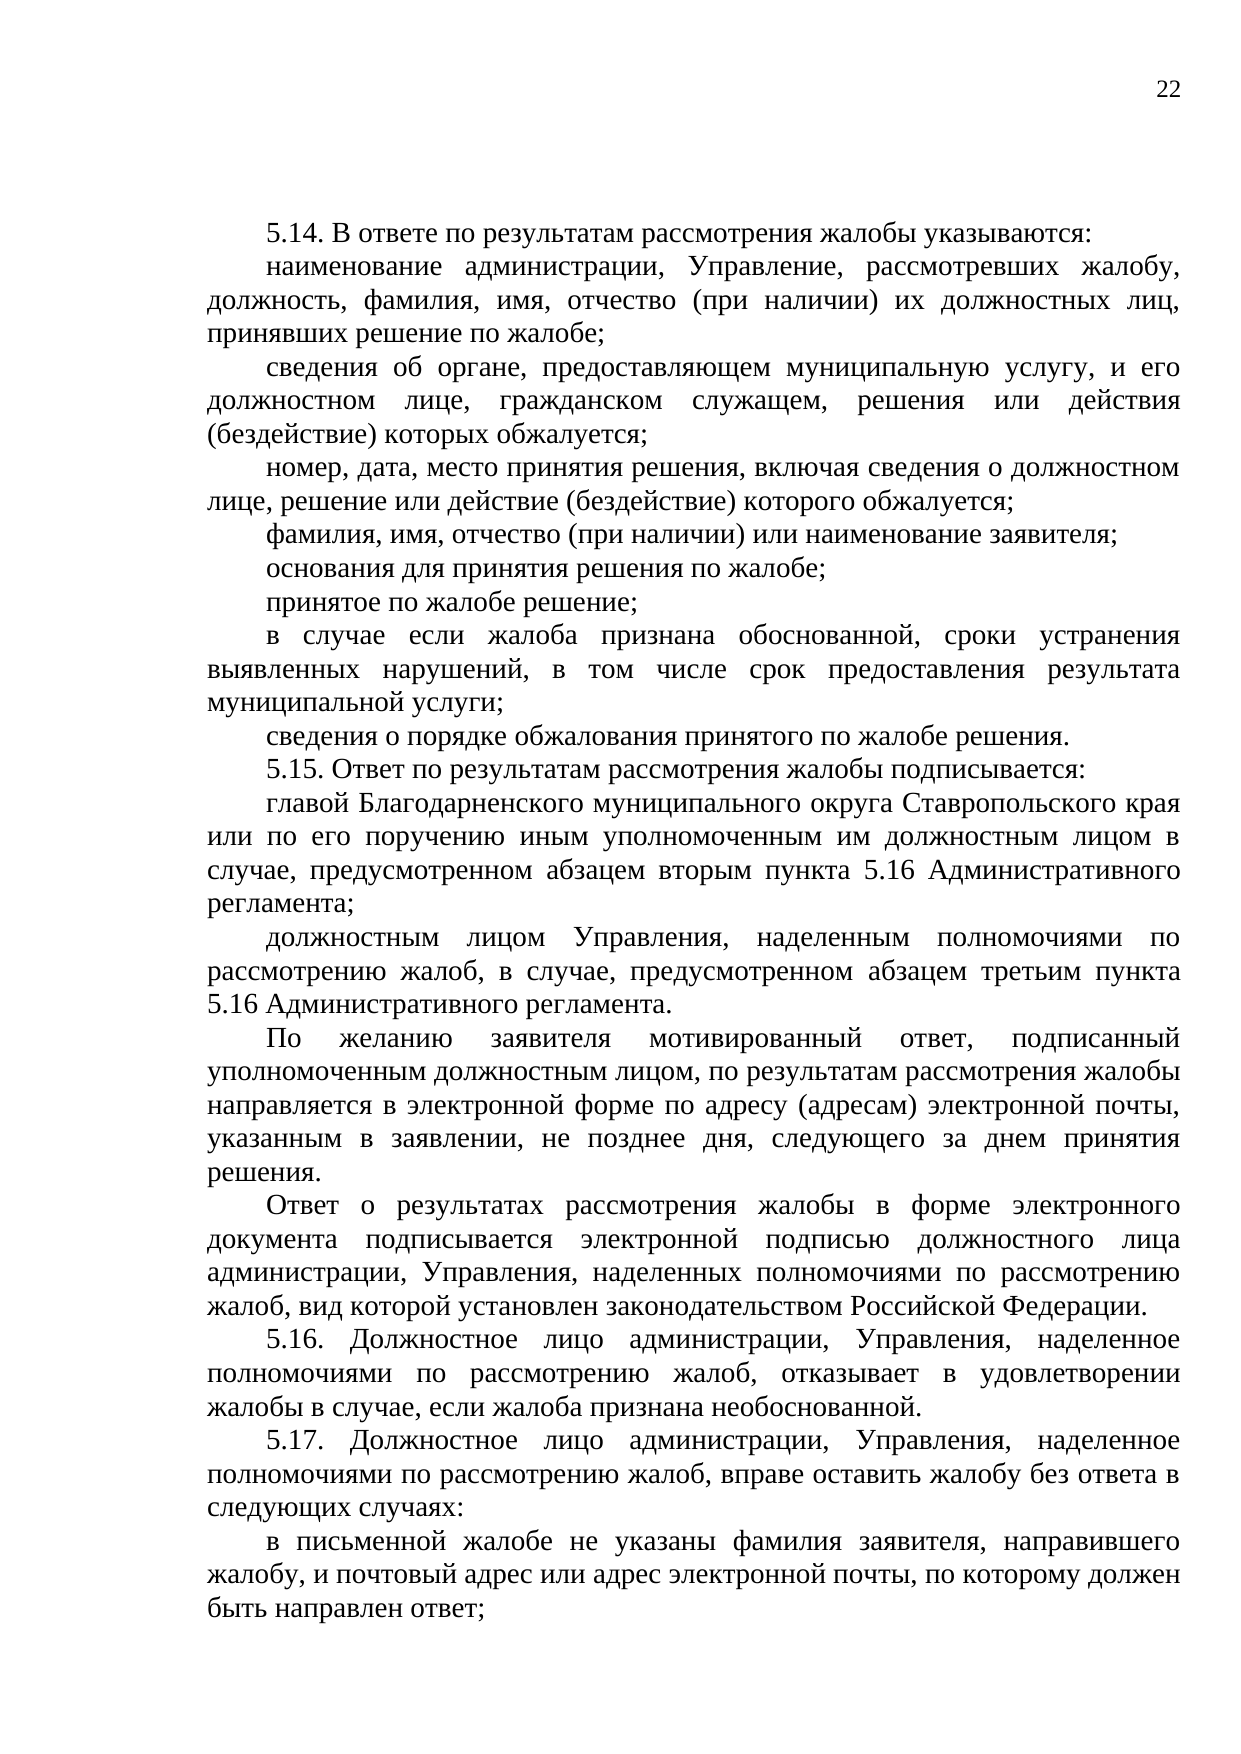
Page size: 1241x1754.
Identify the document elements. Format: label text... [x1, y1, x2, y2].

text По желанию заявителя мотивированный ответ, подписанный уполномоченным должностным лицом, по результатам рассмотрения жалобы направляется в электронной форме по адресу (адресам) электронной почты, указанным в заявлении, не позднее дня, следующего за днем принятия решения. [207, 1020, 1181, 1187]
text фамилия, имя, отчество (при наличии) или наименование заявителя; [207, 517, 1181, 550]
text главой Благодарненского муниципального округа Ставропольского края или по его поручению иным уполномоченным им должностным лицом в случае, предусмотренном абзацем вторым пункта 5.16 Административного регламента; [207, 785, 1181, 919]
text основания для принятия решения по жалобе; [207, 550, 1181, 584]
text номер, дата, место принятия решения, включая сведения о должностном лице, решение или действие (бездействие) которого обжалуется; [207, 449, 1181, 517]
text 5.17. Должностное лицо администрации, Управления, наделенное полномочиями по рассмотрению жалоб, вправе оставить жалобу без ответа в следующих случаях: [207, 1422, 1181, 1523]
text 5.14. В ответе по результатам рассмотрения жалобы указываются: [207, 215, 1181, 248]
text сведения о порядке обжалования принятого по жалобе решения. [207, 718, 1181, 751]
text в случае если жалоба признана обоснованной, сроки устранения выявленных нарушений, в том числе срок предоставления результата муниципальной услуги; [207, 617, 1181, 718]
text Ответ о результатах рассмотрения жалобы в форме электронного документа подписывается электронной подписью должностного лица администрации, Управления, наделенных полномочиями по рассмотрению жалоб, вид которой установлен законодательством Российской Федерации. [207, 1187, 1181, 1322]
text сведения об органе, предоставляющем муниципальную услугу, и его должностном лице, гражданском служащем, решения или действия (бездействие) которых обжалуется; [207, 349, 1181, 449]
text 5.16. Должностное лицо администрации, Управления, наделенное полномочиями по рассмотрению жалоб, отказывает в удовлетворении жалобы в случае, если жалоба признана необоснованной. [207, 1322, 1181, 1422]
text должностным лицом Управления, наделенным полномочиями по рассмотрению жалоб, в случае, предусмотренном абзацем третьим пункта 5.16 Административного регламента. [207, 919, 1181, 1020]
text наименование администрации, Управление, рассмотревших жалобу, должность, фамилия, имя, отчество (при наличии) их должностных лиц, принявших решение по жалобе; [207, 248, 1181, 349]
text 5.15. Ответ по результатам рассмотрения жалобы подписывается: [207, 751, 1181, 785]
text принятое по жалобе решение; [207, 584, 1181, 617]
text в письменной жалобе не указаны фамилия заявителя, направившего жалобу, и почтовый адрес или адрес электронной почты, по которому должен быть направлен ответ; [207, 1523, 1181, 1623]
